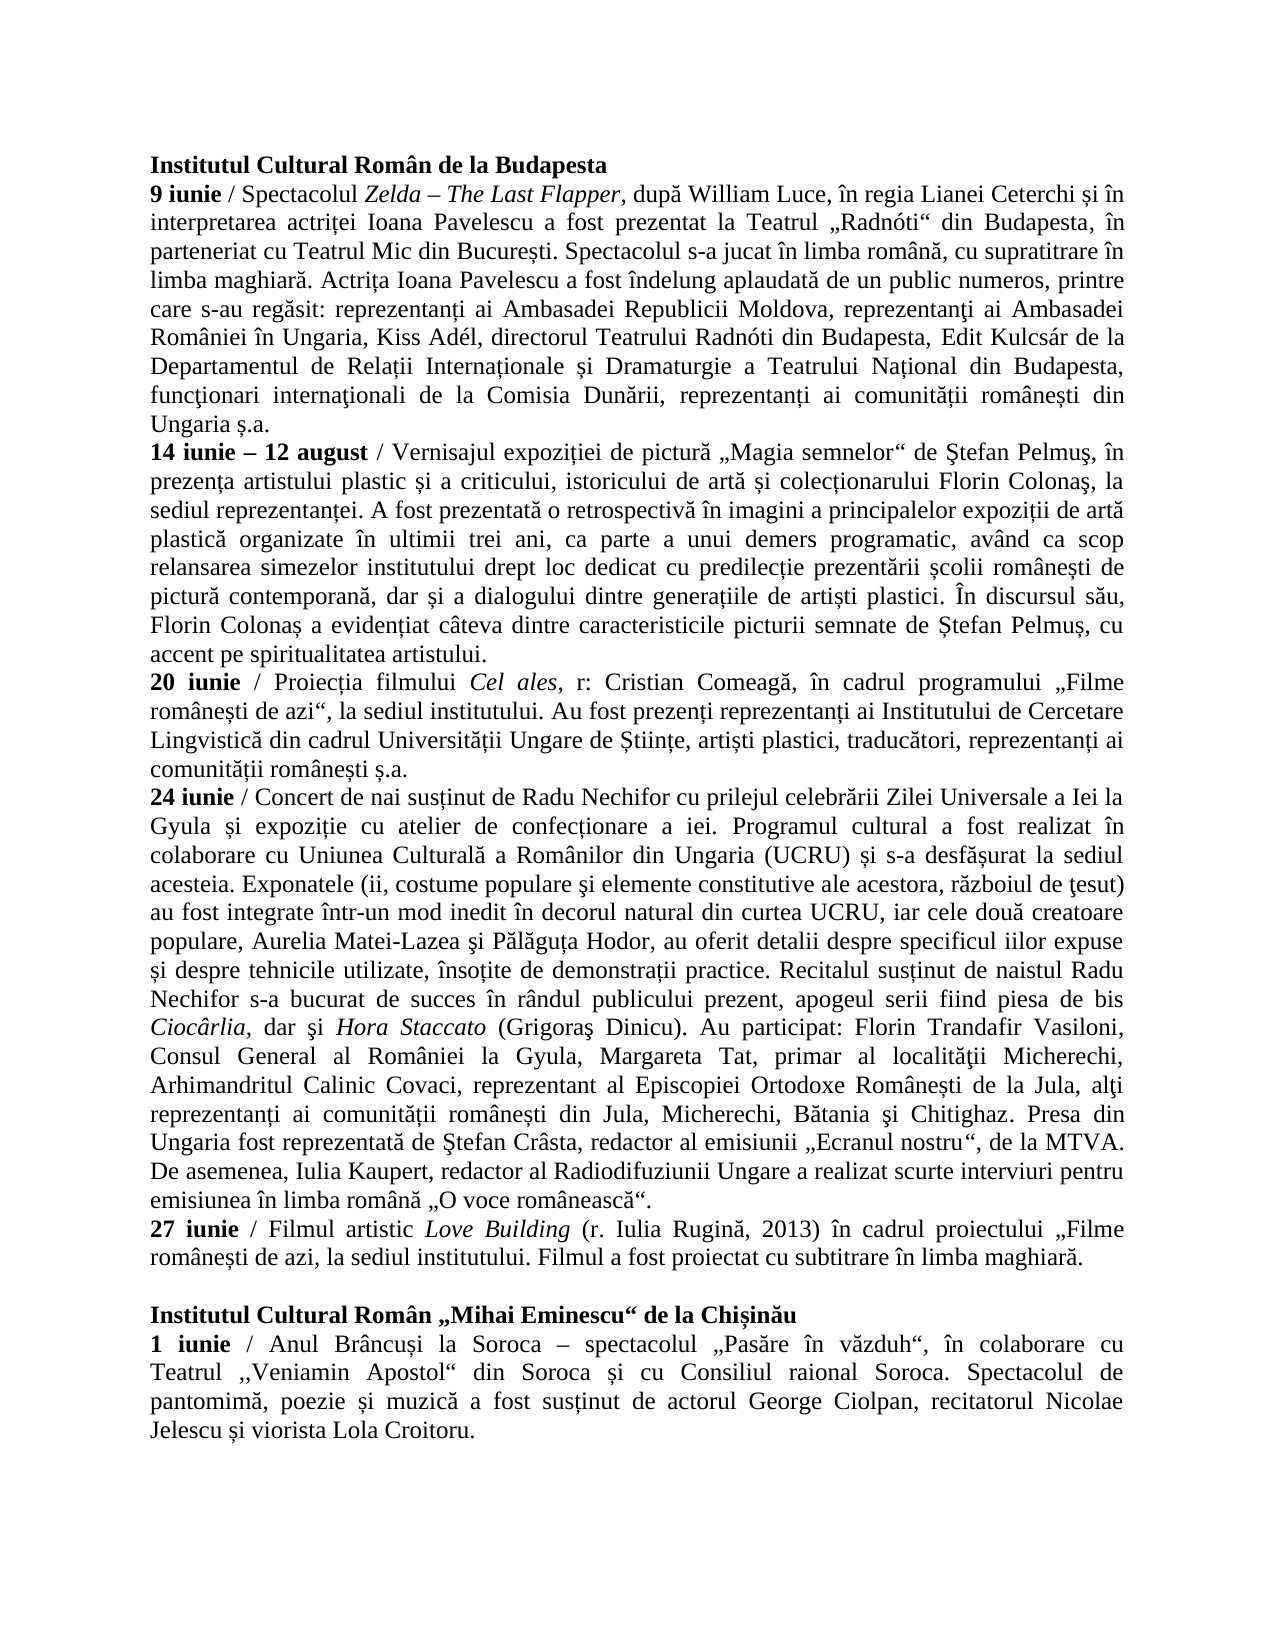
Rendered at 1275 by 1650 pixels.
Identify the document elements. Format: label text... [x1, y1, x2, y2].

text 14 iunie – 12 august / Vernisajul expoziției de pictură „Magia semnelor“ de Ştefan Pelmuş, în prezența artistului plastic și a criticului, istoricului de artă și colecționarului Florin Colonaş, la sediul reprezentanței. A fost prezentată o retrospectivă în imagini a principalelor expoziții de artă plastică organizate în ultimii trei ani, ca parte a unui demers programatic, având ca scop relansarea simezelor institutului drept loc dedicat cu predilecție prezentării școlii românești de pictură contemporană, dar și a dialogului dintre generațiile de artiști plastici. În discursul său, Florin Colonaș a evidențiat câteva dintre caracteristicile picturii semnate de Ștefan Pelmuș, cu accent pe spiritualitatea artistului. [150, 437, 1125, 524]
text 9 iunie / Spectacolul Zelda – The Last Flapper, după William Luce, în regia Lianei Ceterchi și în interpretarea actriței Ioana Pavelescu a fost prezentat la Teatrul „Radnóti“ din Budapesta, în parteneriat cu Teatrul Mic din București. Spectacolul s-a jucat în limba română, cu supratitrare în limba maghiară. Actrița Ioana Pavelescu a fost îndelung aplaudată de un public numeros, printre care s-au regăsit: reprezentanți ai Ambasadei Republicii Moldova, reprezentanţi ai Ambasadei României în Ungaria, Kiss Adél, directorul Teatrului Radnóti din Budapesta, Edit Kulcsár de la Departamentul de Relații Internaționale și Dramaturgie a Teatrului Național din Budapesta, funcţionari internaţionali de la Comisia Dunării, reprezentanți ai comunității românești din Ungaria ș.a. [150, 380, 1125, 437]
text 1 iunie / Anul Brâncuși la Soroca – spectacolul „Pasăre în văzduh“, în colaborare cu Teatrul ,,Veniamin Apostol“ din Soroca și cu Consiliul raional Soroca. Spectacolul de pantomimă, poezie și muzică a fost susținut de actorul George Ciolpan, recitatorul Nicolae Jelescu și viorista Lola Croitoru. [150, 1329, 1125, 1444]
text Institutul Cultural Român de la Budapesta [150, 150, 1125, 179]
text 9 iunie / Spectacolul Zelda – The Last Flapper, după William Luce, în regia Lianei Ceterchi și în interpretarea actriței Ioana Pavelescu a fost prezentat la Teatrul „Radnóti“ din Budapesta, în parteneriat cu Teatrul Mic din București. Spectacolul s-a jucat în limba română, cu supratitrare în limba maghiară. Actrița Ioana Pavelescu a fost îndelung aplaudată de un public numeros, printre care s-au regăsit: reprezentanți ai Ambasadei Republicii Moldova, reprezentanţi ai Ambasadei României în Ungaria, Kiss Adél, directorul Teatrului Radnóti din Budapesta, Edit Kulcsár de la Departamentul de Relații Internaționale și Dramaturgie a Teatrului Național din Budapesta, funcţionari internaţionali de la Comisia Dunării, reprezentanți ai comunității românești din Ungaria ș.a. [150, 179, 1125, 351]
text 14 iunie – 12 august / Vernisajul expoziției de pictură „Magia semnelor“ de Ştefan Pelmuş, în prezența artistului plastic și a criticului, istoricului de artă și colecționarului Florin Colonaş, la sediul reprezentanței. A fost prezentată o retrospectivă în imagini a principalelor expoziții de artă plastică organizate în ultimii trei ani, ca parte a unui demers programatic, având ca scop relansarea simezelor institutului drept loc dedicat cu predilecție prezentării școlii românești de pictură contemporană, dar și a dialogului dintre generațiile de artiști plastici. În discursul său, Florin Colonaș a evidențiat câteva dintre caracteristicile picturii semnate de Ștefan Pelmuș, cu accent pe spiritualitatea artistului. [150, 581, 1125, 667]
text Institutul Cultural Român „Mihai Eminescu“ de la Chișinău [150, 1300, 1125, 1329]
text 27 iunie / Filmul artistic Love Building (r. Iulia Rugină, 2013) în cadrul proiectului „Filme românești de azi, la sediul institutului. Filmul a fost proiectat cu subtitrare în limba maghiară. [150, 1214, 1125, 1271]
text 20 iunie / Proiecția filmului Cel ales, r: Cristian Comeagă, în cadrul programului „Filme românești de azi“, la sediul institutului. Au fost prezenți reprezentanți ai Institutului de Cercetare Lingvistică din cadrul Universității Ungare de Științe, artiști plastici, traducători, reprezentanți ai comunității românești ș.a. [150, 696, 1125, 782]
text 20 iunie / Proiecția filmului Cel ales, r: Cristian Comeagă, în cadrul programului „Filme românești de azi“, la sediul institutului. Au fost prezenți reprezentanți ai Institutului de Cercetare Lingvistică din cadrul Universității Ungare de Științe, artiști plastici, traducători, reprezentanți ai comunității românești ș.a. [150, 667, 1125, 696]
text 24 iunie / Concert de nai susținut de Radu Nechifor cu prilejul celebrării Zilei Universale a Iei la Gyula și expoziție cu atelier de confecționare a iei. Programul cultural a fost realizat în colaborare cu Uniunea Culturală a Românilor din Ungaria (UCRU) și s-a desfășurat la sediul acesteia. Exponatele (ii, costume populare şi elemente constitutive ale acestora, războiul de ţesut) au fost integrate într-un mod inedit în decorul natural din curtea UCRU, iar cele două creatoare populare, Aurelia Matei-Lazea şi Pălăguța Hodor, au oferit detalii despre specificul iilor expuse și despre tehnicile utilizate, însoțite de demonstrații practice. Recitalul susținut de naistul Radu Nechifor s-a bucurat de succes în rândul publicului prezent, apogeul serii fiind piesa de bis Ciocârlia, dar şi Hora Staccato (Grigoraş Dinicu). Au participat: Florin Trandafir Vasiloni, Consul General al României la Gyula, Margareta Tat, primar al localităţii Micherechi, Arhimandritul Calinic Covaci, reprezentant al Episcopiei Ortodoxe Românești de la Jula, alţi reprezentanți ai comunității românești din Jula, Micherechi, Bătania şi Chitighaz. Presa din Ungaria fost reprezentată de Ştefan Crâsta, redactor al emisiunii „Ecranul nostru“, de la MTVA. De asemenea, Iulia Kaupert, redactor al Radiodifuziunii Ungare a realizat scurte interviuri pentru emisiunea în limba română „O voce românească“. [150, 811, 1125, 1214]
